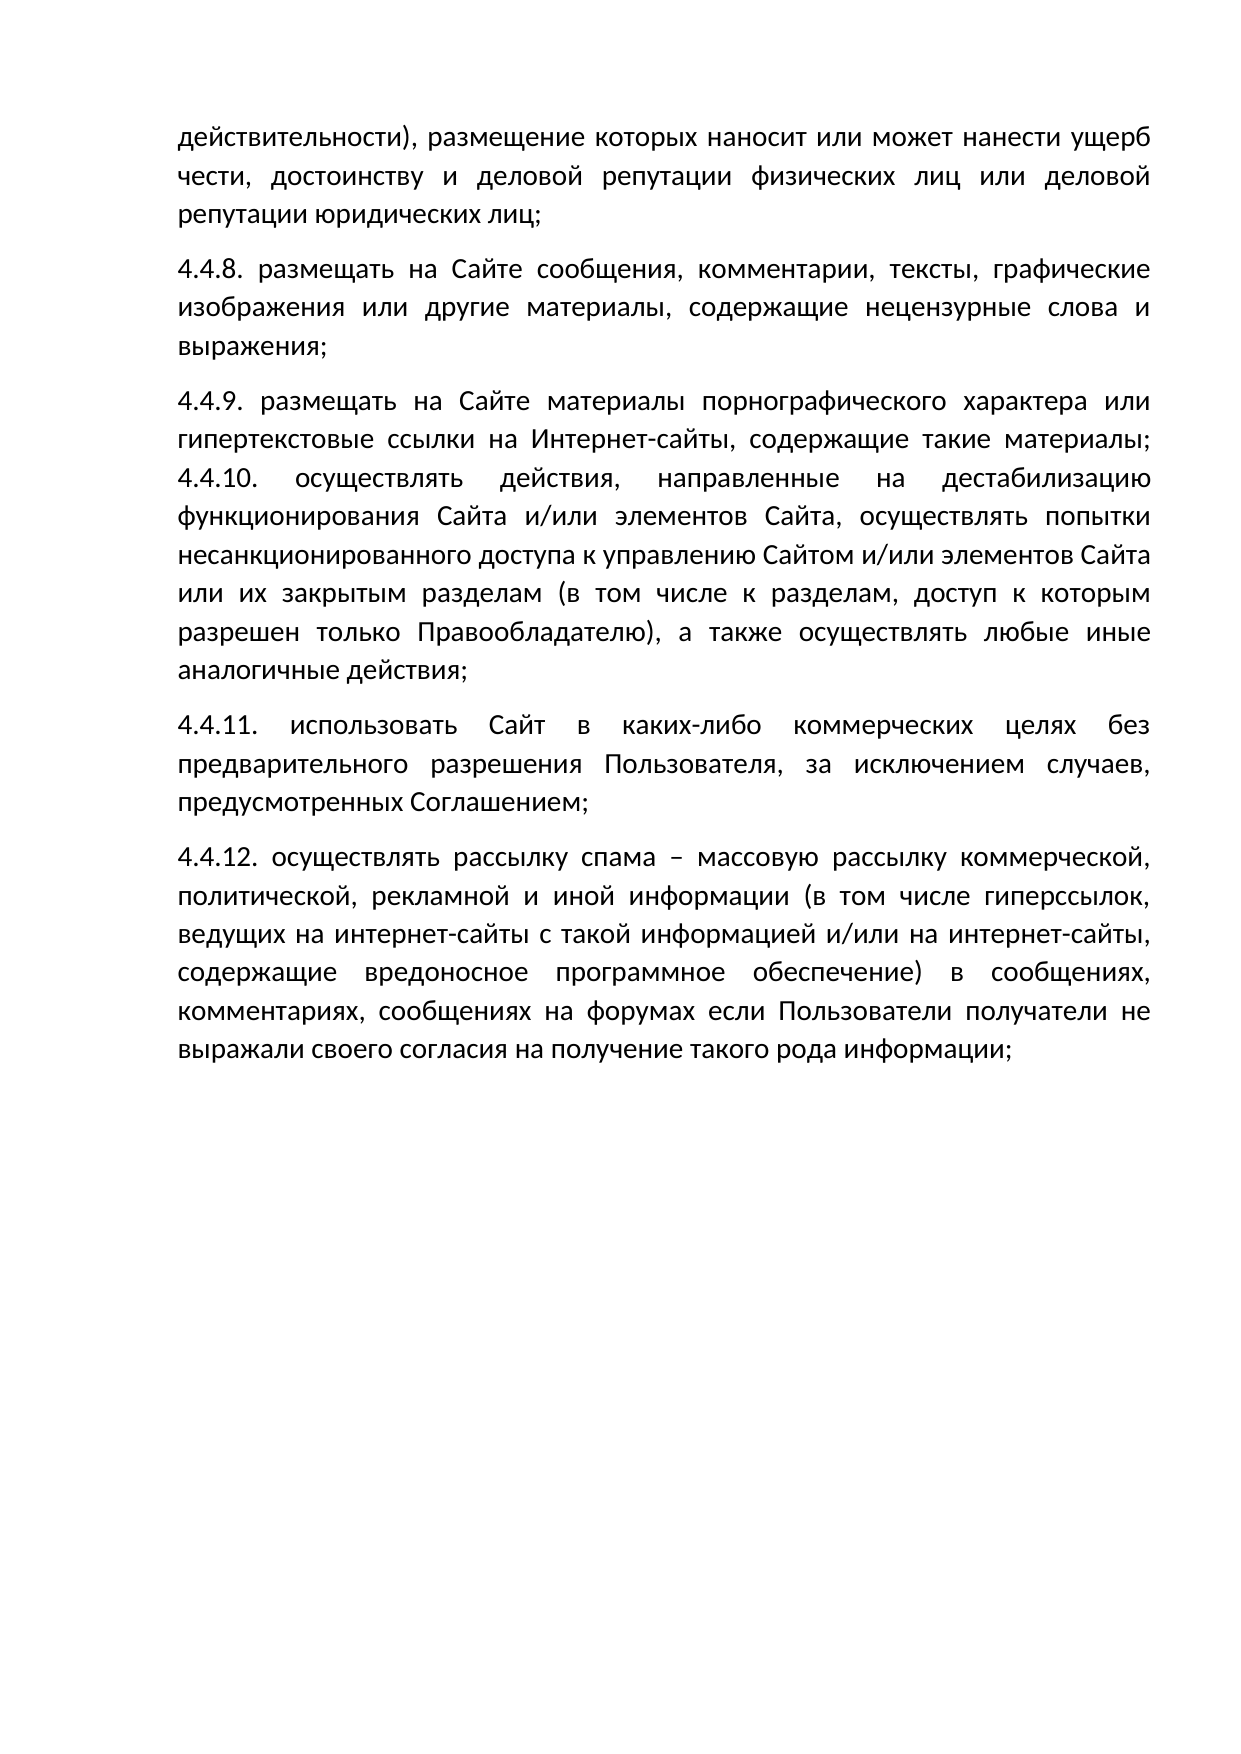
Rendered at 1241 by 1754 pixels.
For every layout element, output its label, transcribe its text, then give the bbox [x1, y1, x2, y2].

text 4.4.9. размещать на Сайте материалы порнографического характера или гипертекстовые ссылки на Интернет-сайты, содержащие такие материалы; 4.4.10. осуществлять действия, направленные на дестабилизацию функционирования Сайта и/или элементов Сайта, осуществлять попытки несанкционированного доступа к управлению Сайтом и/или элементов Сайта или их закрытым разделам (в том числе к разделам, доступ к которым разрешен только Правообладателю), а также осуществлять любые иные аналогичные действия; [177, 382, 1152, 687]
text 4.4.12. осуществлять рассылку спама – массовую рассылку коммерческой, политической, рекламной и иной информации (в том числе гиперссылок, ведущих на интернет-сайты с такой информацией и/или на интернет-сайты, содержащие вредоносное программное обеспечение) в сообщениях, комментариях, сообщениях на форумах если Пользователи получатели не выражали своего согласия на получение такого рода информации; [177, 838, 1152, 1066]
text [177, 118, 1152, 231]
text 4.4.11. использовать Сайт в каких-либо коммерческих целях без предварительного разрешения Пользователя, за исключением случаев, предусмотренных Соглашением; [177, 706, 1152, 819]
text 4.4.8. размещать на Сайте сообщения, комментарии, тексты, графические изображения или другие материалы, содержащие нецензурные слова и выражения; [177, 250, 1152, 363]
